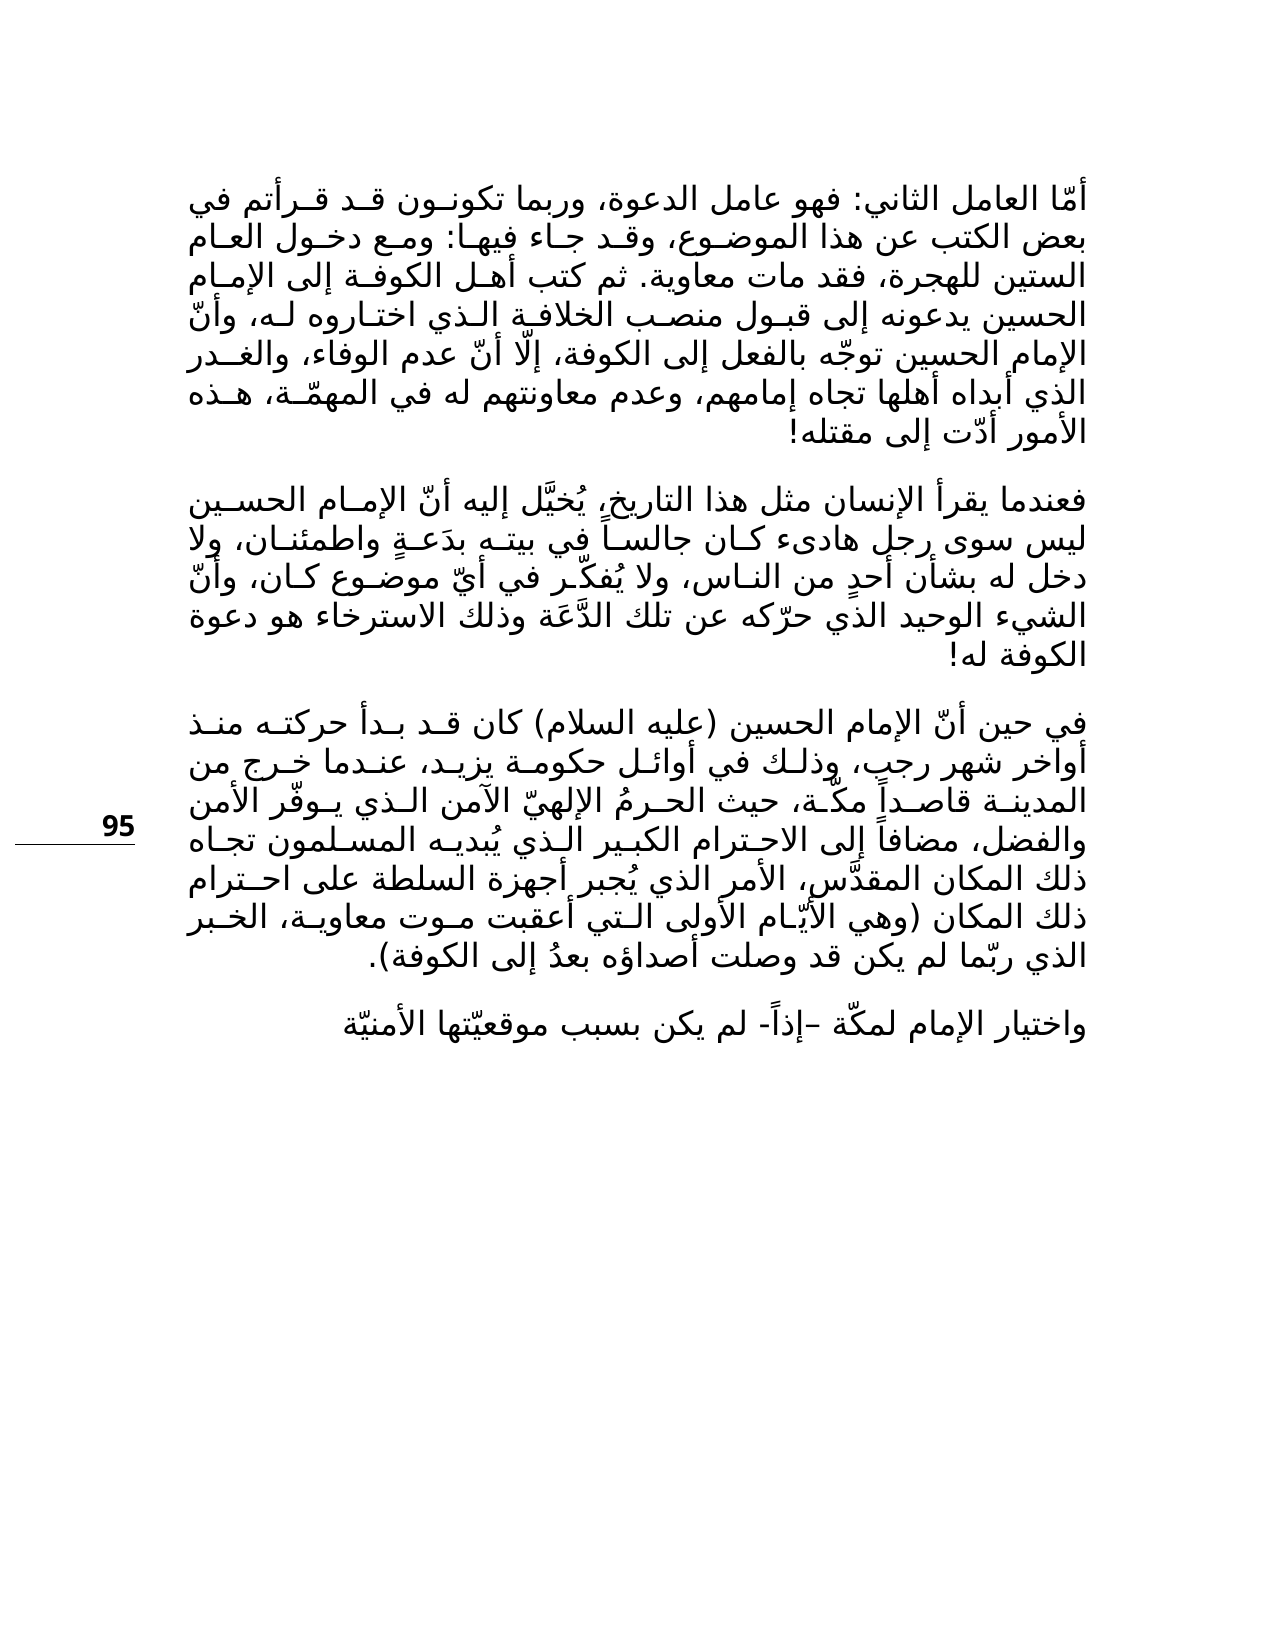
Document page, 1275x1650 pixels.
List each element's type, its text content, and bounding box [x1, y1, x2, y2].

text واختيار الإمام لمكّة –إذاً- لم يكن بسبب موقعيّتها الأمنيّة [187, 1005, 1087, 1044]
text فعندما يقرأ الإنسان مثل هذا التاريخ، يُخيَّل إليه أنّ الإمام الحسين ليس سوى رجل هادىء كان جالساً في بيته بدَعةٍ واطمئنان، ولا دخل له بشأن أحدٍ من الناس، ولا يُفكّر في أيّ موضوع كان، وأنّ الشيء الوحيد الذي حرّكه عن تلك الدَّعَة وذلك الاسترخاء هو دعوة الكوفة له! [187, 480, 1087, 674]
text في حين أنّ الإمام الحسين (عليه السلام) كان قد بدأ حركته منذ أواخر شهر رجب، وذلك في أوائل حكومة يزيد، عندما خرج من المدينة قاصداً مكّة، حيث الحرمُ الإلهيّ الآمن الذي يوفّر الأمن والفضل، مضافاً إلى الاحترام الكبير الذي يُبديه المسلمون تجاه ذلك المكان المقدَّس، الأمر الذي يُجبر أجهزة السلطة على احترام ذلك المكان (وهي الأيّام الأولى التي أعقبت موت معاوية، الخبر الذي ربّما لم يكن قد وصلت أصداؤه بعدُ إلى الكوفة). [187, 704, 1087, 976]
text أمّا العامل الثاني: فهو عامل الدعوة، وربما تكونون قد قرأتم في بعض الكتب عن هذا الموضوع، وقد جاء فيها: ومع دخول العام الستين للهجرة، فقد مات معاوية. ثم كتب أهل الكوفة إلى الإمام الحسين يدعونه إلى قبول منصب الخلافة الذي اختاروه له، وأنّ الإمام الحسين توجّه بالفعل إلى الكوفة، إلّا أنّ عدم الوفاء، والغدر الذي أبداه أهلها تجاه إمامهم، وعدم معاونتهم له في المهمّة، هذه الأمور أدّت إلى مقتله! [187, 179, 1087, 451]
